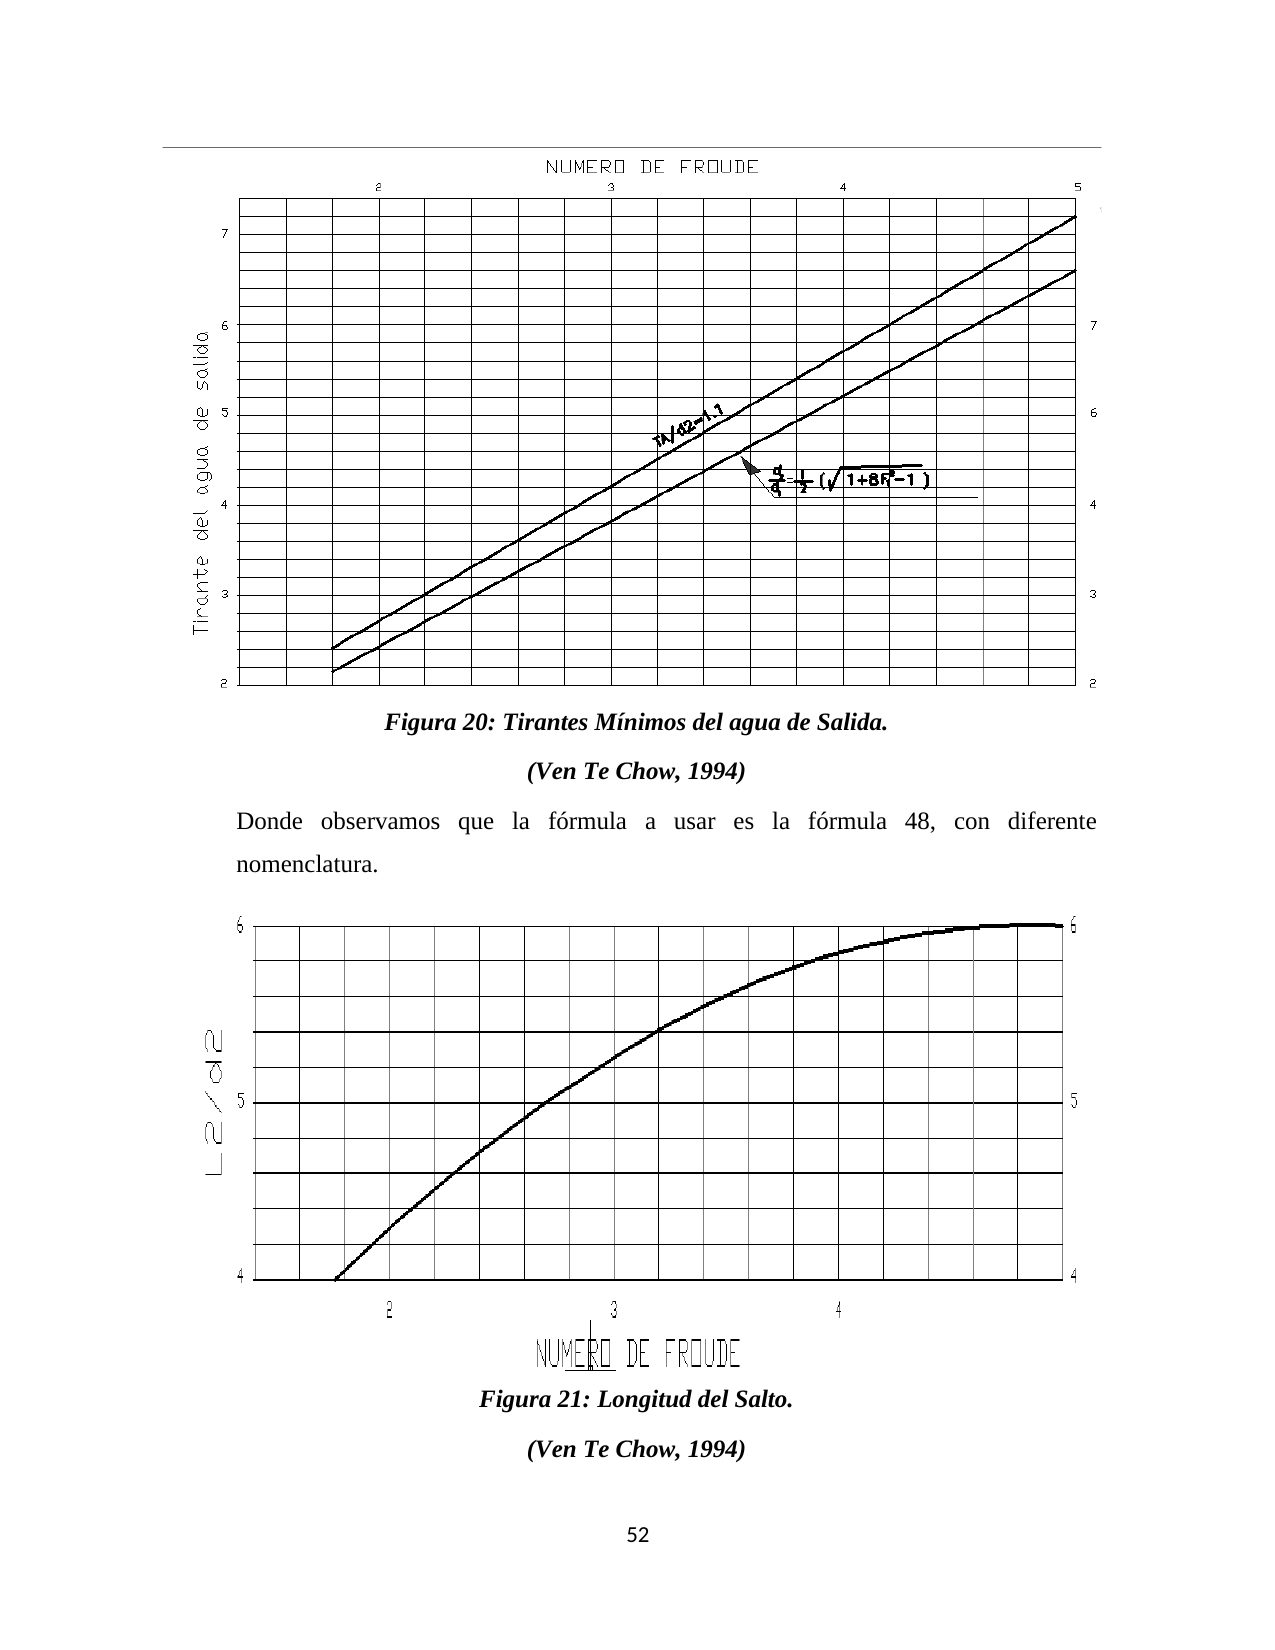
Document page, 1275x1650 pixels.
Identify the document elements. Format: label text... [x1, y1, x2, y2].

picture [162, 147, 1102, 693]
picture [196, 892, 1094, 1371]
text (Ven Te Chow, 1994) [177, 1434, 1098, 1463]
text Figura 21: Longitud del Salto. [177, 1384, 1098, 1413]
list Donde observamos que la fórmula a usar es la fórmula 48, con diferente nomenclatura. [236, 806, 1098, 878]
text Figura 20: Tirantes Mínimos del agua de Salida. [177, 707, 1098, 736]
text (Ven Te Chow, 1994) [177, 756, 1098, 785]
